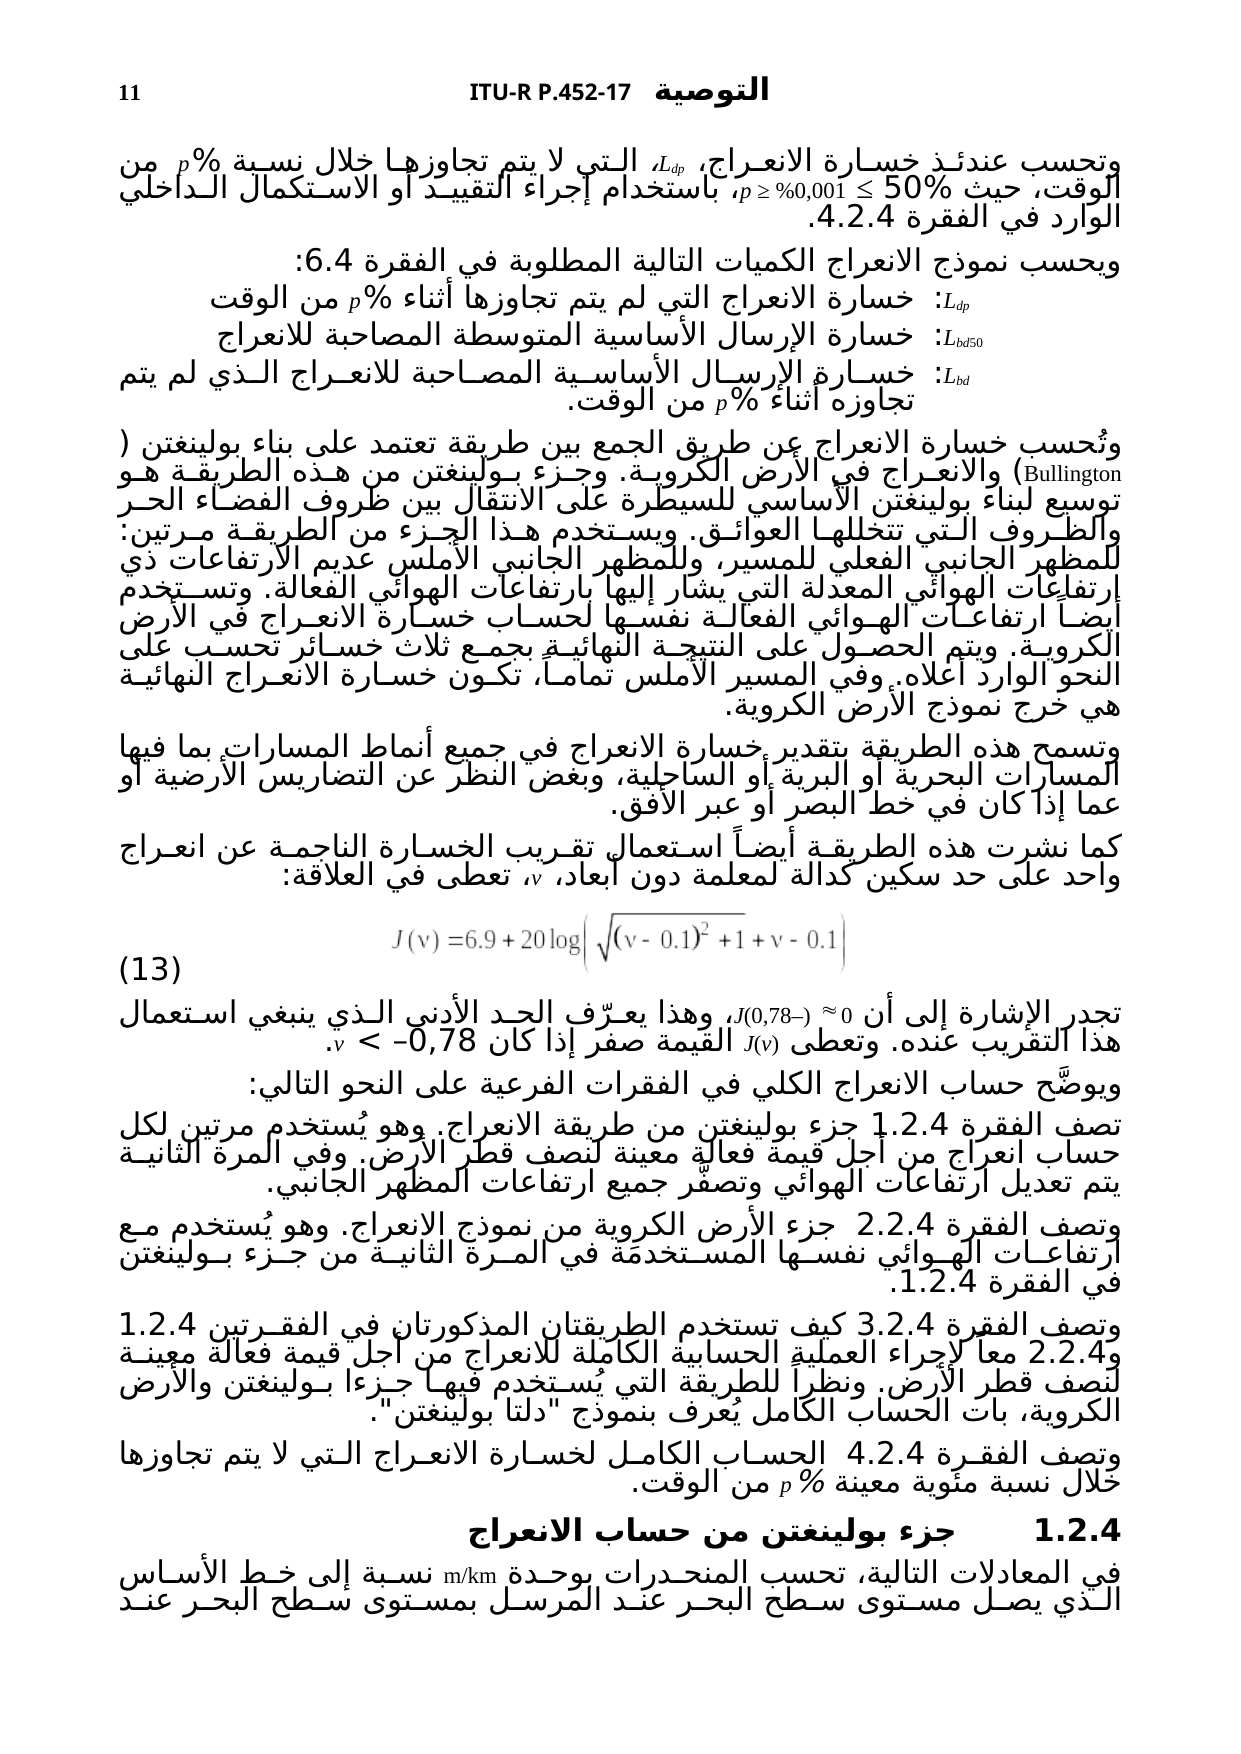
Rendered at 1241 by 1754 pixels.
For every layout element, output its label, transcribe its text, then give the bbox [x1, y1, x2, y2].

text وتصف الفقرة 3.2.4 كيف تستخدم الطريقتان المذكورتان في الفقرتين 1.2.4 و2.2.4 معاً لإجراء العملية الحسابية الكاملة للانعراج من أجل قيمة فعالة معينة لنصف قطر الأرض. ونظراً للطريقة التي يُستخدم فيها جزءا بولينغتن والأرض الكروية، بات الحساب الكامل يُعرف بنموذج "دلتا بولينغتن". [118, 1312, 1122, 1429]
text Lbd50: خسارة الإرسال الأساسية المتوسطة المصاحبة للانعراج [527, 322, 1122, 352]
text Lbd: خسارة الإرسال الأساسية المصاحبة للانعراج الذي لم يتم تجاوزه أثناء %p من الوقت. [118, 360, 1122, 418]
text (13) [118, 905, 1122, 988]
text ويوضَّح حساب الانعراج الكلي في الفقرات الفرعية على النحو التالي: [349, 1071, 560, 1100]
text ويوضَّح حساب الانعراج الكلي في الفقرات الفرعية على النحو التالي: [631, 1071, 1122, 1100]
text تجدر الإشارة إلى أن J(0,78–) 0، وهذا يعرّف الحد الأدنى الذي ينبغي استعمال هذا التقريب عنده. وتعطى J(v) القيمة صفر إذا كان 0,78– > ν. [118, 1000, 1122, 1058]
text وتسمح هذه الطريقة بتقدير خسارة الانعراج في جميع أنماط المسارات بما فيها المسارات البحرية أو البرية أو الساحلية، وبغض النظر عن التضاريس الأرضية أو عما إذا كان في خط البصر أو عبر الأفق. [118, 735, 1122, 822]
text Ldp: خسارة الانعراج التي لم يتم تجاوزها أثناء %p من الوقت [118, 285, 641, 314]
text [118, 1560, 1122, 1618]
text ويوضَّح حساب الانعراج الكلي في الفقرات الفرعية على النحو التالي: [118, 1071, 390, 1100]
text وتصف الفقرة 4.2.4 الحساب الكامل لخسارة الانعراج التي لا يتم تجاوزها خلال نسبة مئوية معينة %p من الوقت. [118, 1441, 1122, 1499]
text تصف الفقرة 1.2.4 جزء بولينغتن من طريقة الانعراج. وهو يُستخدم مرتين لكل حساب انعراج من أجل قيمة فعالة معينة لنصف قطر الأرض. وفي المرة الثانية يتم تعديل ارتفاعات الهوائي وتصفَّر جميع ارتفاعات المظهر الجانب‍ي. [118, 1112, 1122, 1200]
subtitle 1.2.4 جزء بولينغتن من حساب الانعراج [781, 1518, 1122, 1547]
text Ldp: خسارة الانعراج التي لم يتم تجاوزها أثناء %p من الوقت [621, 285, 1122, 314]
text ويوضَّح حساب الانعراج الكلي في الفقرات الفرعية على النحو التالي: [531, 1071, 675, 1100]
subtitle 1.2.4 جزء بولينغتن من حساب الانعراج [118, 1518, 848, 1547]
text وتصف الفقرة 2.2.4 جزء الأرض الكروية من نموذج الانعراج. وهو يُستخدم مع ارتفاعات الهوائي نفسها المستخدمَة في المرة الثانية من جزء بولينغتن في الفقرة 1.2.4. [118, 1212, 1122, 1300]
text وتُحسب خسارة الانعراج عن طريق الجمع بين طريقة تعتمد على بناء بولينغتن (Bullington) والانعراج في الأرض الكروية. وجزء بولينغتن من هذه الطريقة هو توسيع لبناء بولينغتن الأساسي للسيطرة على الانتقال بين ظروف الفضاء الحر والظروف التي تتخللها العوائق. ويستخدم هذا الجزء من الطريقة مرتين: للمظهر الجانب‍ي الفعلي للمسير، وللمظهر الجانب‍ي الأملس عديم الارتفاعات ذي ارتفاعات الهوائي المعدلة التي يشار إليها بارتفاعات الهوائي الفعالة. وتستخدم أيضاً ارتفاعات الهوائي الفعالة نفسها لحساب خسارة الانعراج في الأرض الكروية. ويتم الحصول على النتيجة النهائية بجمع ثلاث خسائر تحسب على النحو الوارد أعلاه. وفي المسير الأملس تماماً، تكون خسارة الانعراج النهائية هي خرج نموذج الأرض الكروية. [118, 431, 1122, 722]
text ويحسب نموذج الانعراج الكميات التالية المطلوبة في الفقرة 6.4: [542, 248, 1122, 277]
text وتحسب عندئذ خسارة الانعراج، Ldp، التي لا يتم تجاوزها خلال نسبة %p من الوقت، حيث %50 ≥ p ≥ %0,001، باستخدام إجراء التقييد أو الاستكمال الداخلي الوارد في الفقرة 4.2.4. [118, 148, 1122, 235]
text كما نشرت هذه الطريقة أيضاً استعمال تقريب الخسارة الناجمة عن انعراج واحد على حد سكين كدالة لمعلمة دون أبعاد، v، تعطى في العلاقة: [118, 834, 1122, 893]
text ويحسب نموذج الانعراج الكميات التالية المطلوبة في الفقرة 6.4: [388, 248, 553, 277]
text Lbd50: خسارة الإرسال الأساسية المتوسطة المصاحبة للانعراج [118, 322, 568, 352]
text ويحسب نموذج الانعراج الكميات التالية المطلوبة في الفقرة 6.4: [118, 248, 433, 277]
